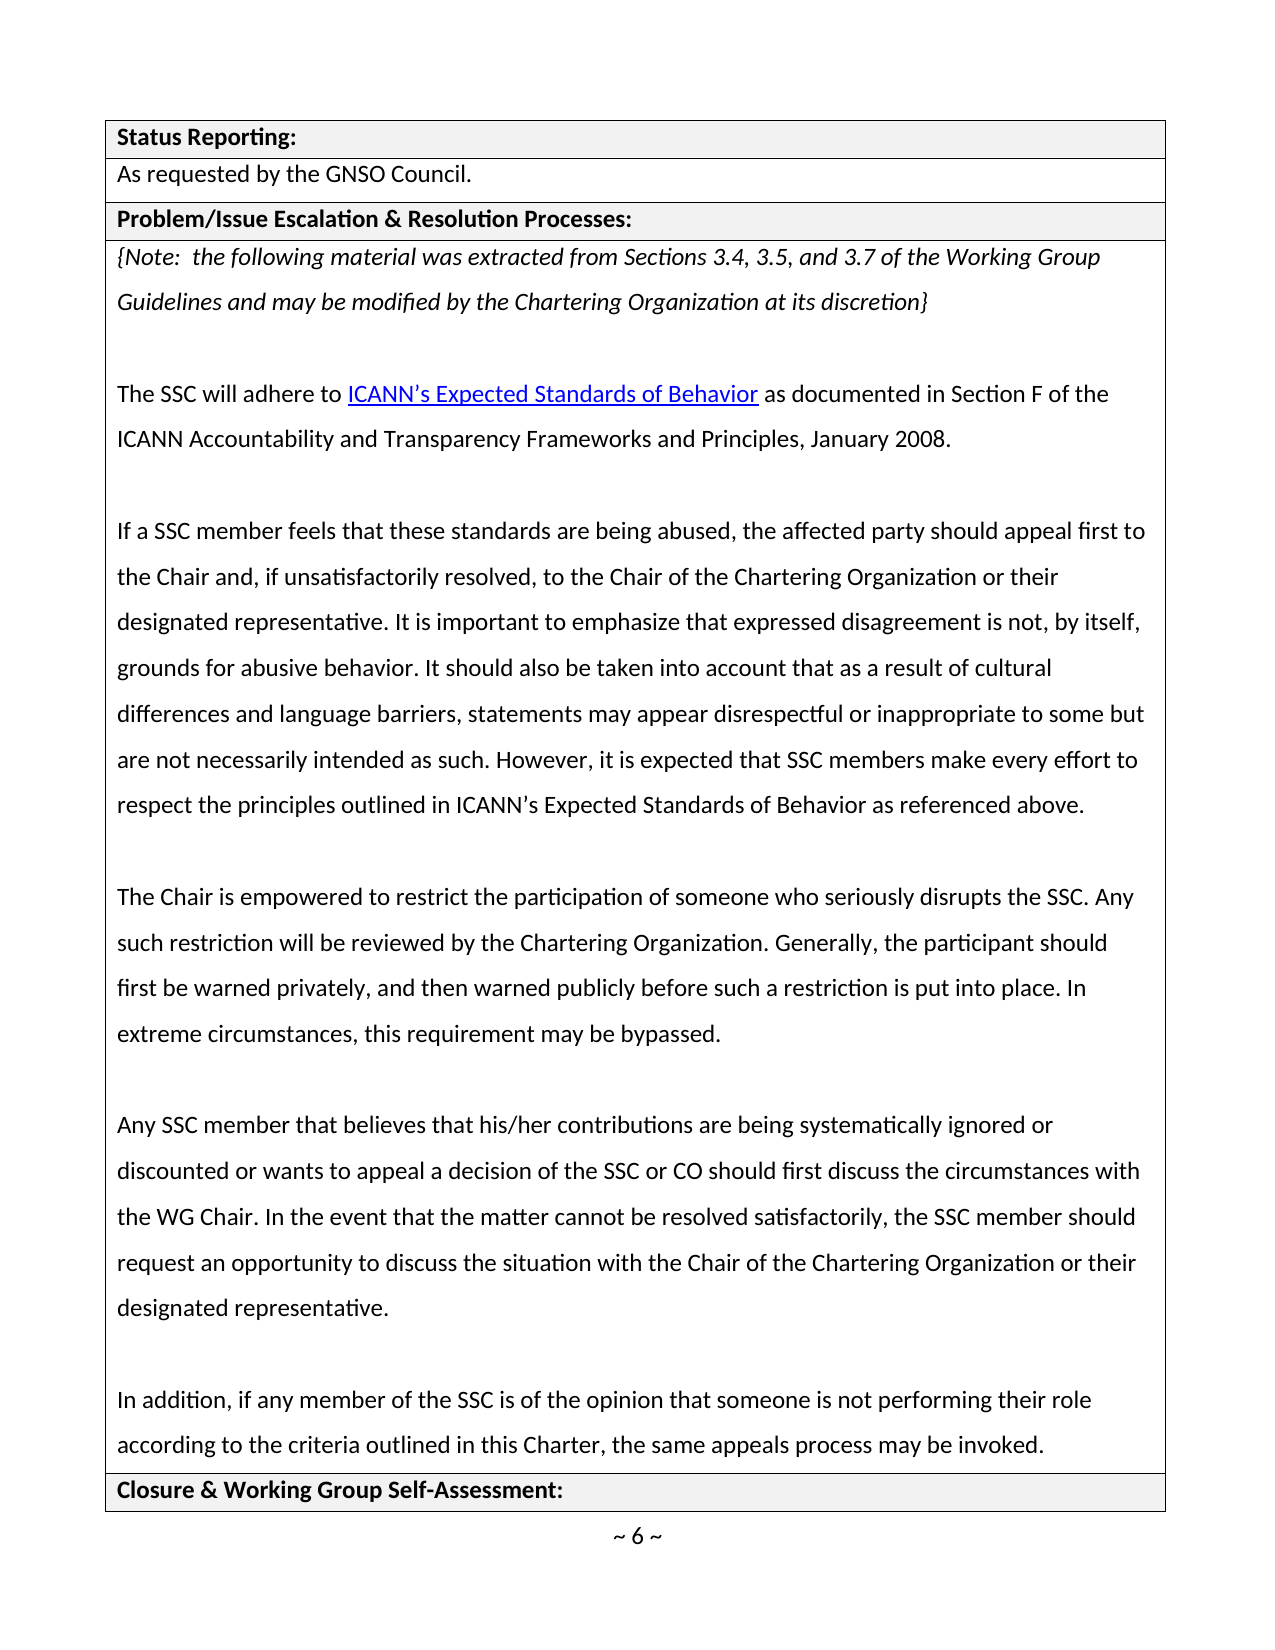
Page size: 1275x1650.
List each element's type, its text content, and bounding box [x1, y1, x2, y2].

table_cell Problem/Issue Escalation & Resolution Processes: [106, 203, 1165, 240]
table_cell {Note: the following material was extracted from Sections 3.4, 3.5, and 3.7 of the Working Group Guidelines and may be modified by the Chartering Organization at its discretion} The SSC will adhere to ICANN’s Expected Standards of Behavior as documented in Section F of the ICANN Accountability and Transparency Frameworks and Principles, January 2008. If a SSC member feels that these standards are being abused, the affected party should appeal first to the Chair and, if unsatisfactorily resolved, to the Chair of the Chartering Organization or their designated representative. It is important to emphasize that expressed disagreement is not, by itself, grounds for abusive behavior. It should also be taken into account that as a result of cultural differences and language barriers, statements may appear disrespectful or inappropriate to some but are not necessarily intended as such. However, it is expected that SSC members make every effort to respect the principles outlined in ICANN’s Expected Standards of Behavior as referenced above. The Chair is empowered to restrict the participation of someone who seriously disrupts the SSC. Any such restriction will be reviewed by the Chartering Organization. Generally, the participant should first be warned privately, and then warned publicly before such a restriction is put into place. In extreme circumstances, this requirement may be bypassed. Any SSC member that believes that his/her contributions are being systematically ignored or discounted or wants to appeal a decision of the SSC or CO should first discuss the circumstances with the WG Chair. In the event that the matter cannot be resolved satisfactorily, the SSC member should request an opportunity to discuss the situation with the Chair of the Chartering Organization or their designated representative. In addition, if any member of the SSC is of the opinion that someone is not performing their role according to the criteria outlined in this Charter, the same appeals process may be invoked. [106, 241, 1165, 1473]
table_cell Closure & Working Group Self-Assessment: [106, 1474, 1165, 1511]
table_cell As requested by the GNSO Council. [106, 159, 1165, 202]
table_cell Status Reporting: [106, 121, 1165, 157]
